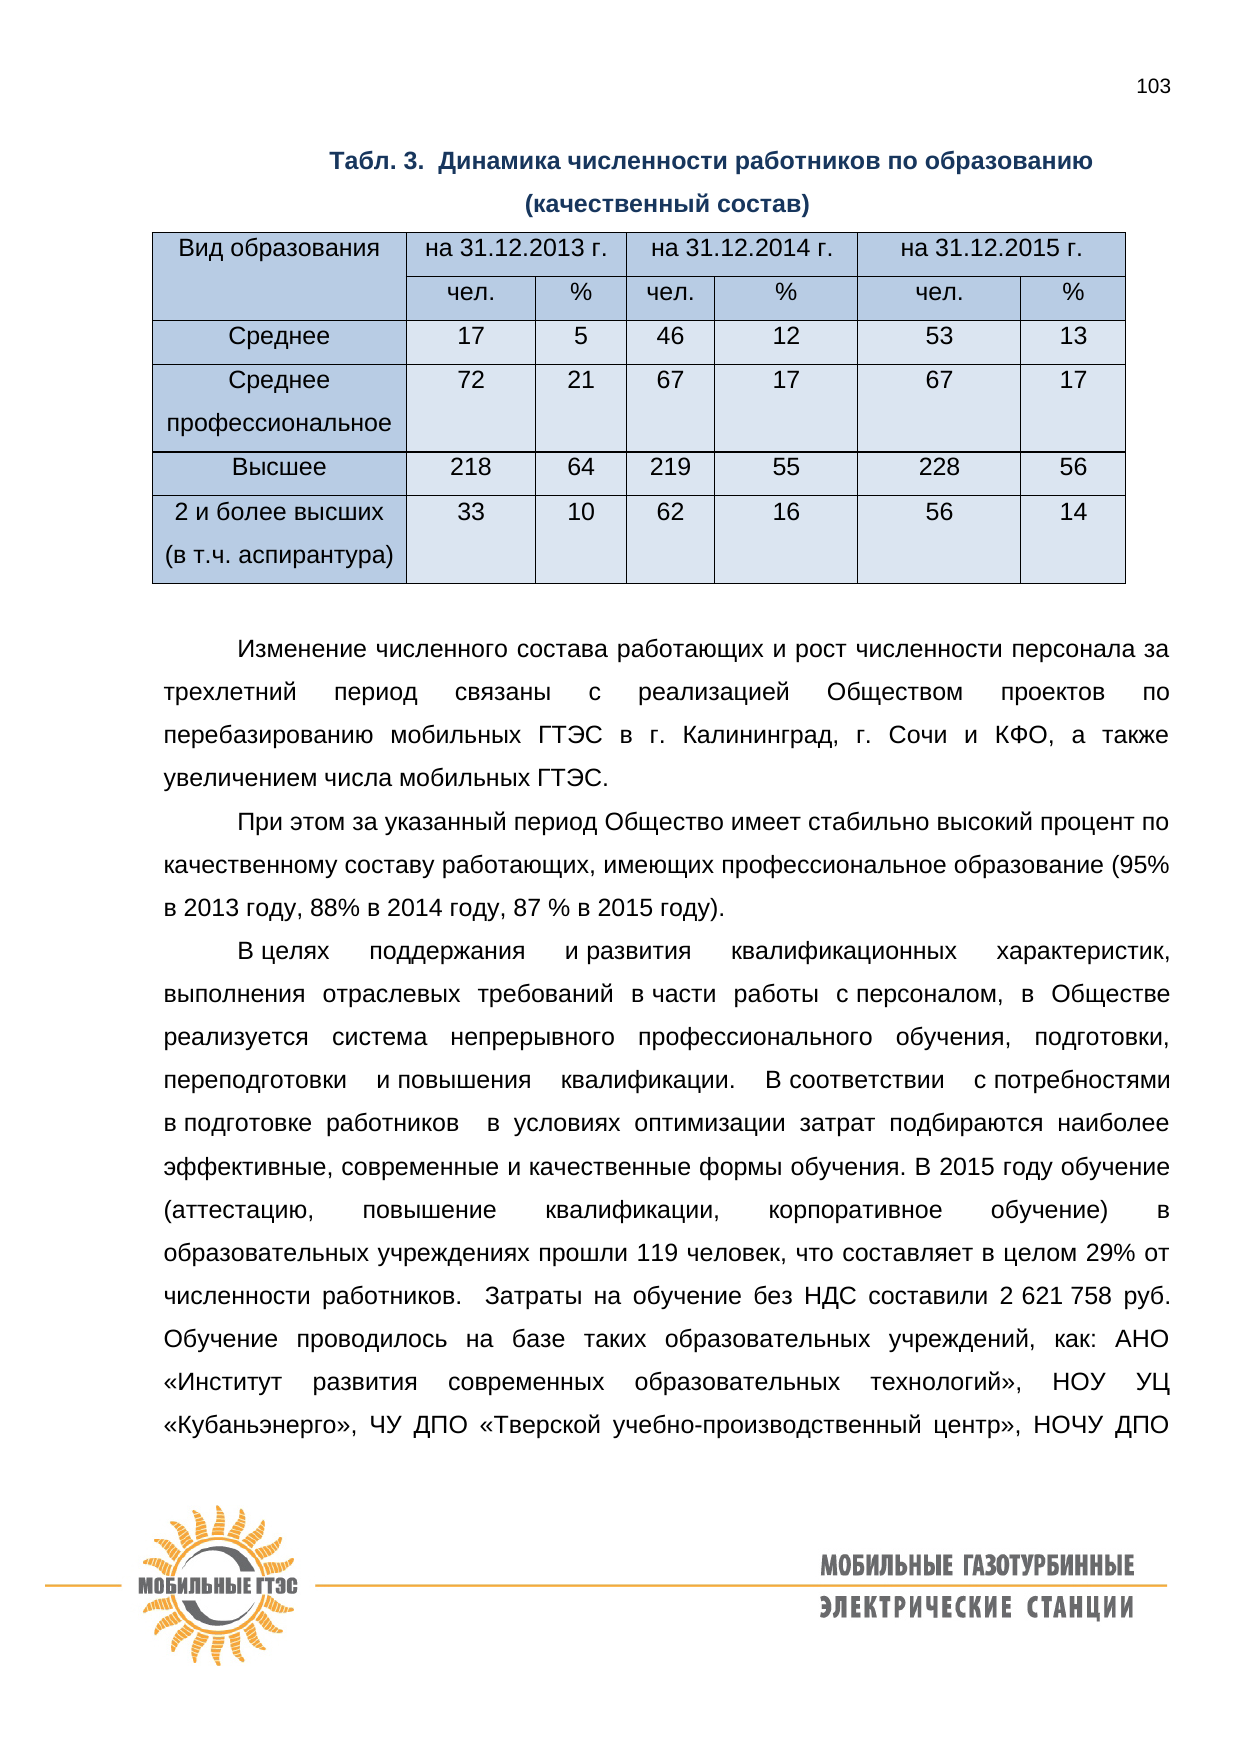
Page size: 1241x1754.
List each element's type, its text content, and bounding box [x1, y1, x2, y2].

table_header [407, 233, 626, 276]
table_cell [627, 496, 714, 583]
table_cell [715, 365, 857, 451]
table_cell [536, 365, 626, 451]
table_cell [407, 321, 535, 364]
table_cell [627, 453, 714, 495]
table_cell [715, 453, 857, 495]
text Изменение численного состава работающих и рост численности персонала за трехлетний период связаны с реализацией Обществом проектов по перебазированию мобильных ГТЭС в г. Калининград, г. Сочи и КФО, а также увеличением числа мобильных ГТЭС. [163, 634, 1171, 792]
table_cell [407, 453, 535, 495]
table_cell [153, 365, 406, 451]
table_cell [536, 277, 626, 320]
text Табл. 3. Динамика численности работников по образованию (качественный состав) [163, 146, 1171, 218]
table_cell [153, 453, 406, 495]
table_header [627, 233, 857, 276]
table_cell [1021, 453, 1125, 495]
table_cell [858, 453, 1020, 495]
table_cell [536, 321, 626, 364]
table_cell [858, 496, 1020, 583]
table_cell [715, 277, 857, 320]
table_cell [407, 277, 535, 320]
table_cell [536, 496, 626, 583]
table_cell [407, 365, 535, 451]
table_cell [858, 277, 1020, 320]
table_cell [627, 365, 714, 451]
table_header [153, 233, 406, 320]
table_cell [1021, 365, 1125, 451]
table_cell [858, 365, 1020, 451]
text При этом за указанный период Общество имеет стабильно высокий процент по качественному составу работающих, имеющих профессиональное образование (95% в 2013 году, 88% в 2014 году, 87 % в 2015 году). [163, 806, 1171, 921]
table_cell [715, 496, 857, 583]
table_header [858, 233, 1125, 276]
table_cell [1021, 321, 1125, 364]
picture [45, 1505, 1168, 1666]
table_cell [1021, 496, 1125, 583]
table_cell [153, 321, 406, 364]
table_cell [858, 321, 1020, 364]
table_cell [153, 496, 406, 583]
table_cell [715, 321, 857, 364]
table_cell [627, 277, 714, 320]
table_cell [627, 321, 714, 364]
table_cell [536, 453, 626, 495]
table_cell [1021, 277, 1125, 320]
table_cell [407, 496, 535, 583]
